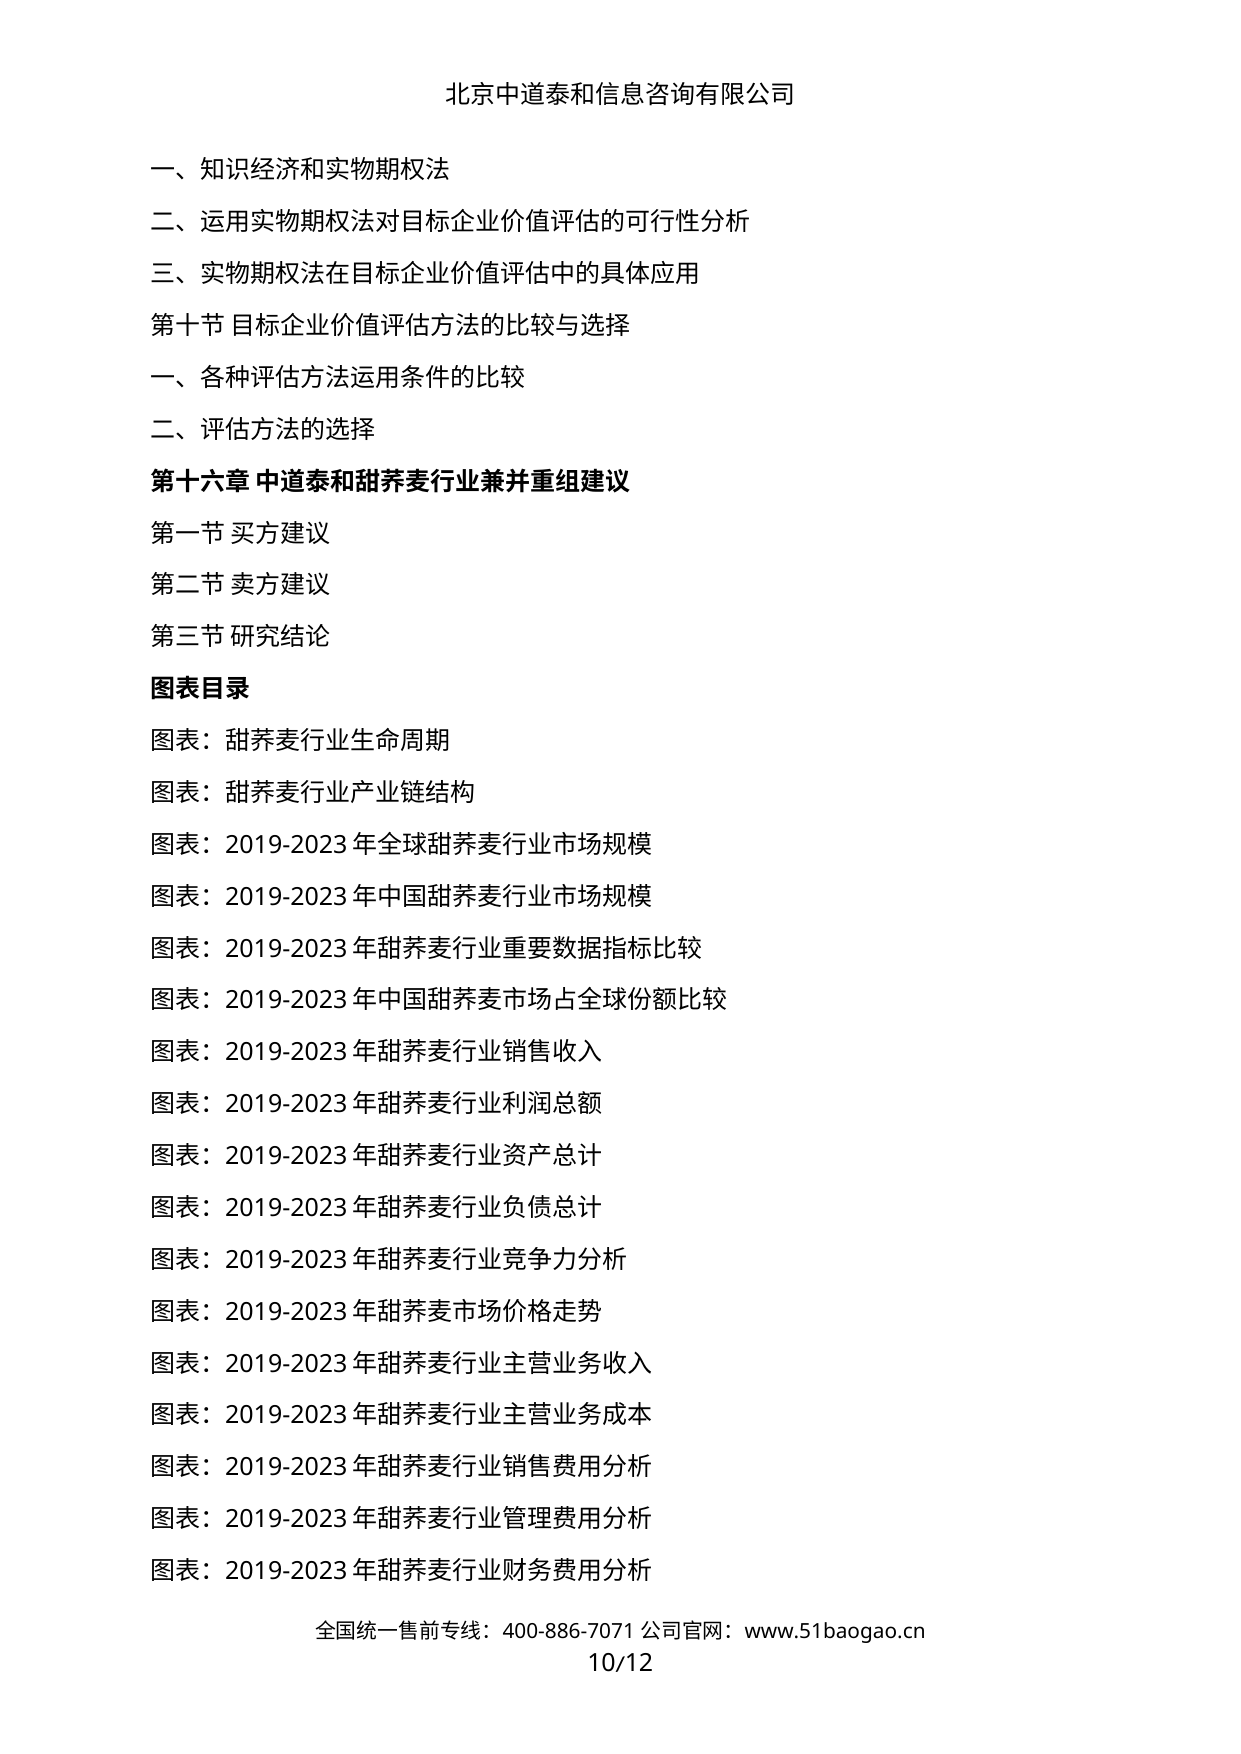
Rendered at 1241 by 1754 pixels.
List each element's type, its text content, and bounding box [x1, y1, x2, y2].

text 图表：2019-2023年甜荞麦行业负债总计 [150, 1187, 1090, 1224]
text 第十节 目标企业价值评估方法的比较与选择 [150, 306, 1090, 342]
text 图表：2019-2023年中国甜荞麦市场占全球份额比较 [150, 980, 1090, 1016]
text 第三节 研究结论 [150, 617, 1090, 653]
text 图表：2019-2023年甜荞麦行业财务费用分析 [150, 1551, 1090, 1587]
text 图表：2019-2023年甜荞麦行业销售费用分析 [150, 1447, 1090, 1483]
text 第十六章 中道泰和甜荞麦行业兼并重组建议 [150, 461, 1090, 497]
text 图表：2019-2023年中国甜荞麦行业市场规模 [150, 876, 1090, 912]
text 图表：2019-2023年甜荞麦行业销售收入 [150, 1032, 1090, 1068]
text 图表目录 [150, 669, 1090, 705]
text 图表：2019-2023年全球甜荞麦行业市场规模 [150, 824, 1090, 861]
text 一、知识经济和实物期权法 [150, 150, 1090, 186]
text 图表：甜荞麦行业产业链结构 [150, 772, 1090, 809]
text 图表：2019-2023年甜荞麦市场价格走势 [150, 1291, 1090, 1327]
text 图表：2019-2023年甜荞麦行业重要数据指标比较 [150, 928, 1090, 964]
text 一、各种评估方法运用条件的比较 [150, 357, 1090, 394]
text 图表：2019-2023年甜荞麦行业主营业务成本 [150, 1395, 1090, 1431]
text 图表：甜荞麦行业生命周期 [150, 721, 1090, 757]
text 二、评估方法的选择 [150, 409, 1090, 446]
text 三、实物期权法在目标企业价值评估中的具体应用 [150, 254, 1090, 290]
text 图表：2019-2023年甜荞麦行业资产总计 [150, 1136, 1090, 1172]
text 图表：2019-2023年甜荞麦行业主营业务收入 [150, 1343, 1090, 1379]
text 图表：2019-2023年甜荞麦行业利润总额 [150, 1084, 1090, 1120]
text 第二节 卖方建议 [150, 565, 1090, 601]
text 二、运用实物期权法对目标企业价值评估的可行性分析 [150, 202, 1090, 238]
text 图表：2019-2023年甜荞麦行业管理费用分析 [150, 1499, 1090, 1535]
text 第一节 买方建议 [150, 513, 1090, 549]
text 图表：2019-2023年甜荞麦行业竞争力分析 [150, 1239, 1090, 1276]
